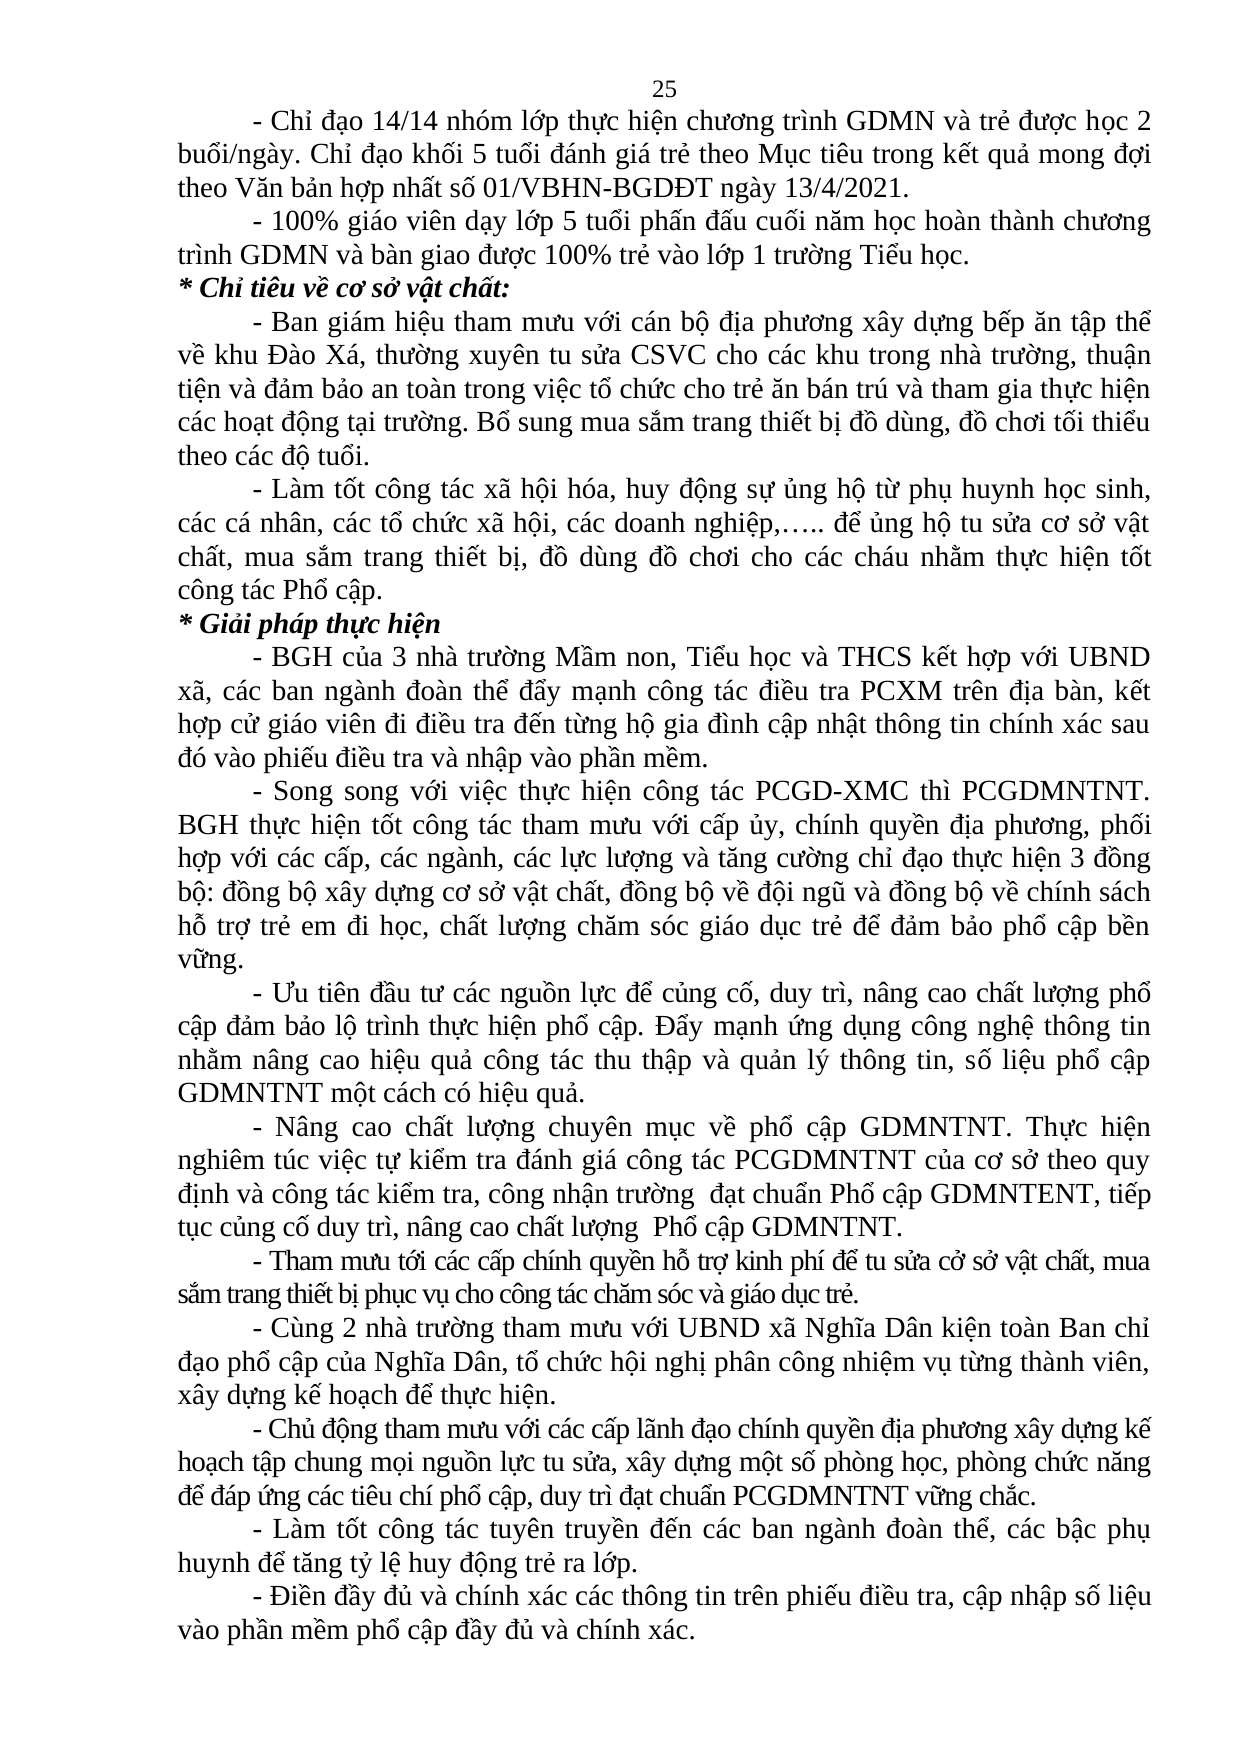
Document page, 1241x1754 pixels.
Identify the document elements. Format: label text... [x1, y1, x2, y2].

text - Ban giám hiệu tham mưu với cán bộ địa phương xây dựng bếp ăn tập thể về khu Đào Xá, thường xuyên tu sửa CSVC cho các khu trong nhà trường, thuận tiện và đảm bảo an toàn trong việc tổ chức cho trẻ ăn bán trú và tham gia thực hiện các hoạt động tại trường. Bổ sung mua sắm trang thiết bị đồ dùng, đồ chơi tối thiểu theo các độ tuổi. [177, 304, 1152, 472]
text - Chỉ đạo 14/14 nhóm lớp thực hiện chương trình GDMN và trẻ được học 2 buổi/ngày. Chỉ đạo khối 5 tuổi đánh giá trẻ theo Mục tiêu trong kết quả mong đợi theo Văn bản hợp nhất số 01/VBHN-BGDĐT ngày 13/4/2021. [177, 103, 1152, 203]
text - Làm tốt công tác tuyên truyền đến các ban ngành đoàn thể, các bậc phụ huynh để tăng tỷ lệ huy động trẻ ra lớp. [177, 1511, 1152, 1578]
text - Cùng 2 nhà trường tham mưu với UBND xã Nghĩa Dân kiện toàn Ban chỉ đạo phổ cập của Nghĩa Dân, tổ chức hội nghị phân công nhiệm vụ từng thành viên, xây dựng kế hoạch để thực hiện. [177, 1310, 1152, 1411]
text - 100% giáo viên dạy lớp 5 tuổi phấn đấu cuối năm học hoàn thành chương trình GDMN và bàn giao được 100% trẻ vào lớp 1 trường Tiểu học. [177, 203, 1152, 270]
text - Song song với việc thực hiện công tác PCGD-XMC thì PCGDMNTNT. BGH thực hiện tốt công tác tham mưu với cấp ủy, chính quyền địa phương, phối hợp với các cấp, các ngành, các lực lượng và tăng cường chỉ đạo thực hiện 3 đồng bộ: đồng bộ xây dựng cơ sở vật chất, đồng bộ về đội ngũ và đồng bộ về chính sách hỗ trợ trẻ em đi học, chất lượng chăm sóc giáo dục trẻ để đảm bảo phổ cập bền vững. [177, 773, 1152, 975]
text - Chủ động tham mưu với các cấp lãnh đạo chính quyền địa phương xây dựng kế hoạch tập chung mọi nguồn lực tu sửa, xây dựng một số phòng học, phòng chức năng để đáp ứng các tiêu chí phổ cập, duy trì đạt chuẩn PCGDMNTNT vững chắc. [177, 1411, 1152, 1511]
text - Điền đầy đủ và chính xác các thông tin trên phiếu điều tra, cập nhập số liệu vào phần mềm phổ cập đầy đủ và chính xác. [177, 1578, 1152, 1646]
text - Ưu tiên đầu tư các nguồn lực để củng cố, duy trì, nâng cao chất lượng phổ cập đảm bảo lộ trình thực hiện phổ cập. Đẩy mạnh ứng dụng công nghệ thông tin nhằm nâng cao hiệu quả công tác thu thập và quản lý thông tin, số liệu phổ cập GDMNTNT một cách có hiệu quả. [177, 975, 1152, 1109]
text - Làm tốt công tác xã hội hóa, huy động sự ủng hộ từ phụ huynh học sinh, các cá nhân, các tổ chức xã hội, các doanh nghiệp,….. để ủng hộ tu sửa cơ sở vật chất, mua sắm trang thiết bị, đồ dùng đồ chơi cho các cháu nhằm thực hiện tốt công tác Phổ cập. [177, 472, 1152, 606]
text - Tham mưu tới các cấp chính quyền hỗ trợ kinh phí để tu sửa cở sở vật chất, mua sắm trang thiết bị phục vụ cho công tác chăm sóc và giáo dục trẻ. [177, 1243, 1152, 1310]
text * Giải pháp thực hiện [177, 606, 1152, 639]
text - Nâng cao chất lượng chuyên mục về phổ cập GDMNTNT. Thực hiện nghiêm túc việc tự kiểm tra đánh giá công tác PCGDMNTNT của cơ sở theo quy định và công tác kiểm tra, công nhận trường đạt chuẩn Phổ cập GDMNTENT, tiếp tục củng cố duy trì, nâng cao chất lượng Phổ cập GDMNTNT. [177, 1109, 1152, 1243]
text - BGH của 3 nhà trường Mầm non, Tiểu học và THCS kết hợp với UBND xã, các ban ngành đoàn thể đẩy mạnh công tác điều tra PCXM trên địa bàn, kết hợp cử giáo viên đi điều tra đến từng hộ gia đình cập nhật thông tin chính xác sau đó vào phiếu điều tra và nhập vào phần mềm. [177, 639, 1152, 773]
text * Chỉ tiêu về cơ sở vật chất: [177, 270, 1152, 304]
